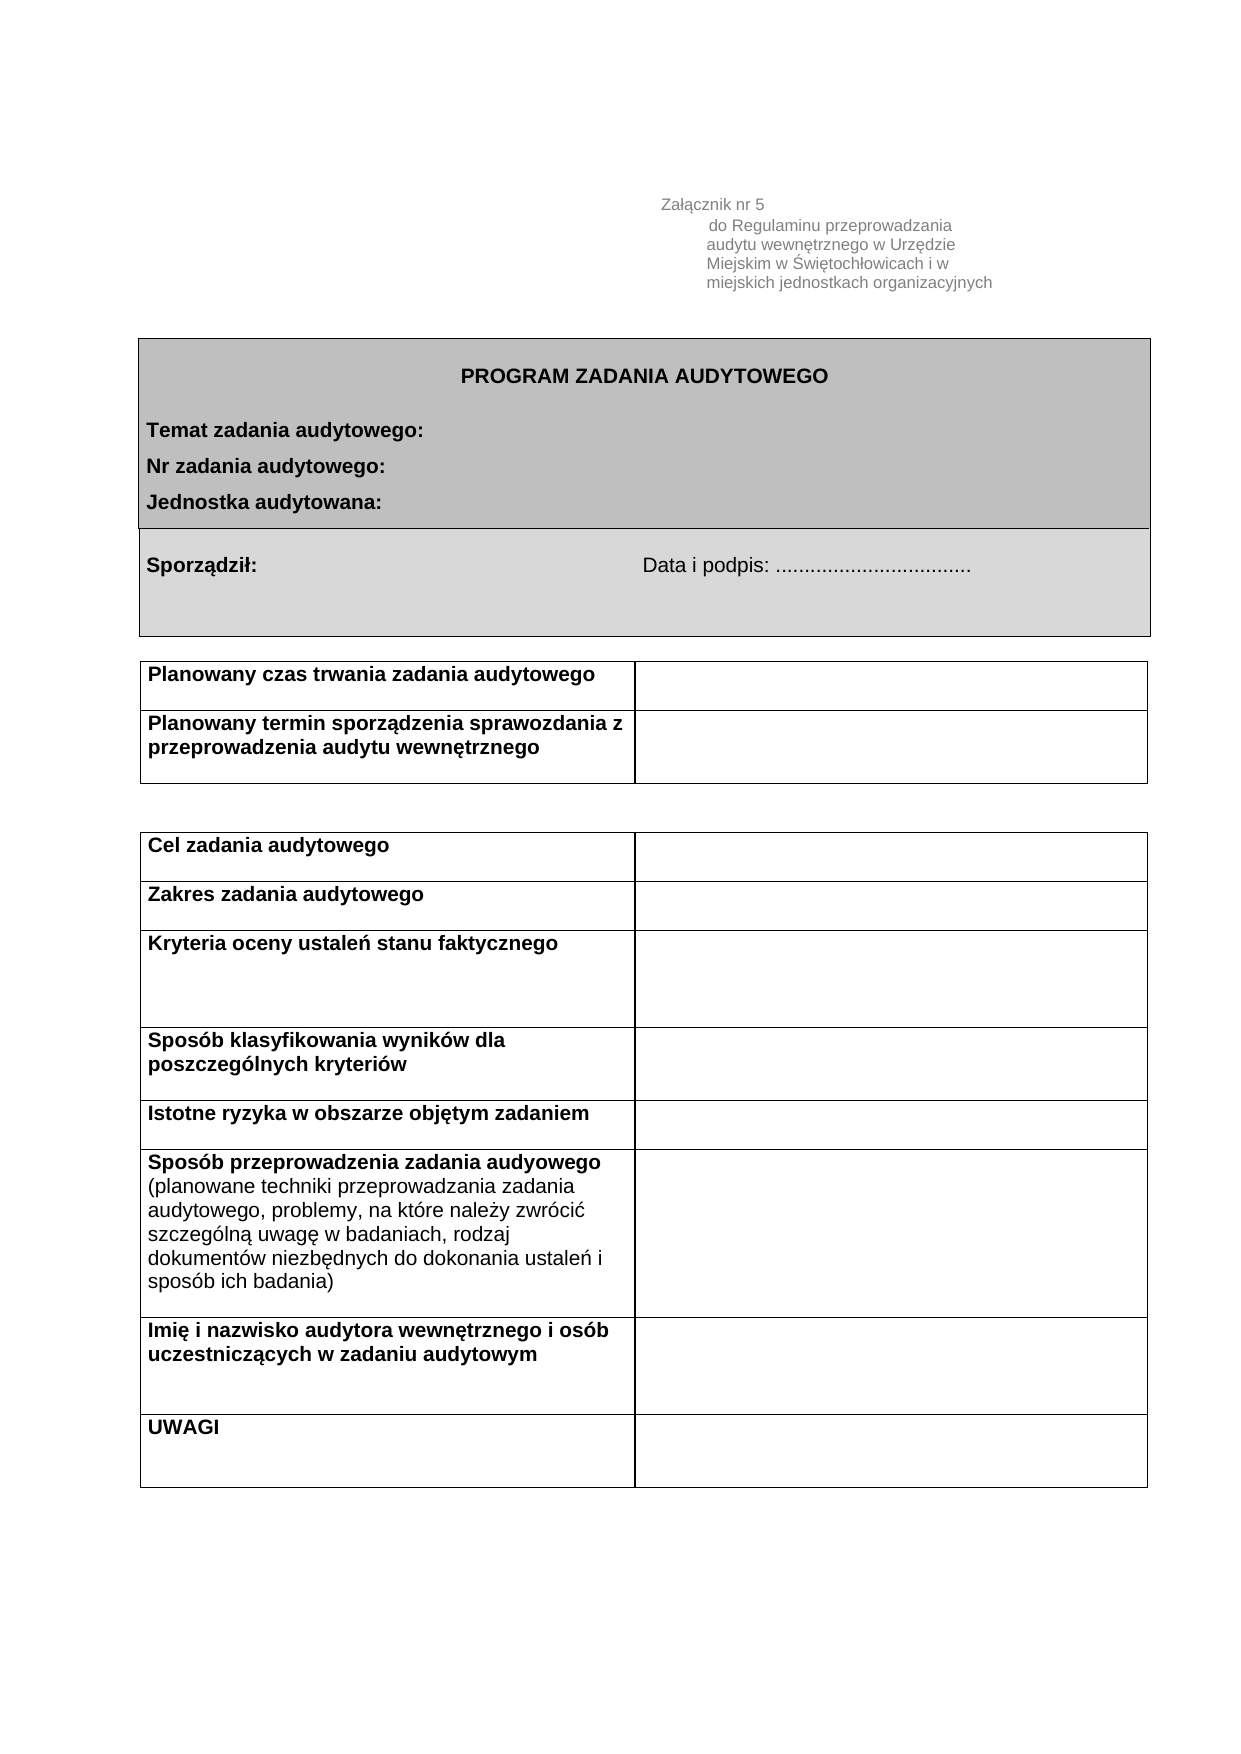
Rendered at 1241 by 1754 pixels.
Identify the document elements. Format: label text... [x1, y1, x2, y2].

table_cell Sporządził: [140, 529, 635, 636]
table_header PROGRAM ZADANIA AUDYTOWEGO Temat zadania audytowego: Nr zadania audytowego: Jednostka audytowana: [139, 339, 1150, 528]
table_header Planowany czas trwania zadania audytowego [141, 662, 634, 710]
table_header [636, 662, 1147, 710]
table_cell [636, 931, 1147, 1027]
table_cell [636, 1415, 1147, 1487]
table_cell Imię i nazwisko audytora wewnętrznego i osób uczestniczących w zadaniu audytowym [141, 1318, 634, 1414]
table_cell UWAGI [141, 1415, 634, 1487]
table_cell Istotne ryzyka w obszarze objętym zadaniem [141, 1101, 634, 1148]
table_header Cel zadania audytowego [141, 833, 634, 881]
title do Regulaminu przeprowadzania [516, 216, 1093, 235]
table_cell [636, 1150, 1147, 1317]
table_cell Data i podpis: .................................. [635, 528, 1150, 636]
title Miejskim w Świętochłowicach i w [516, 254, 1093, 273]
table_cell [636, 1101, 1147, 1148]
table_cell Sposób przeprowadzenia zadania audyowego (planowane techniki przeprowadzania zadania audytowego, problemy, na które należy zwrócić szczególną uwagę w badaniach, rodzaj dokumentów niezbędnych do dokonania ustaleń i sposób ich badania) [141, 1150, 634, 1317]
table_cell [636, 1318, 1147, 1414]
table_header [636, 833, 1147, 881]
table_cell Zakres zadania audytowego [141, 882, 634, 930]
table_cell [636, 882, 1147, 930]
table_cell [636, 1028, 1147, 1099]
table_cell Planowany termin sporządzenia sprawozdania z przeprowadzenia audytu wewnętrznego [141, 711, 634, 783]
table_cell Kryteria oceny ustaleń stanu faktycznego [141, 931, 634, 1027]
title Załącznik nr 5 [516, 193, 1093, 216]
title audytu wewnętrznego w Urzędzie [516, 235, 1093, 254]
table_cell Sposób klasyfikowania wyników dla poszczególnych kryteriów [141, 1028, 634, 1099]
title miejskich jednostkach organizacyjnych [516, 273, 1093, 292]
table_cell [636, 711, 1147, 783]
